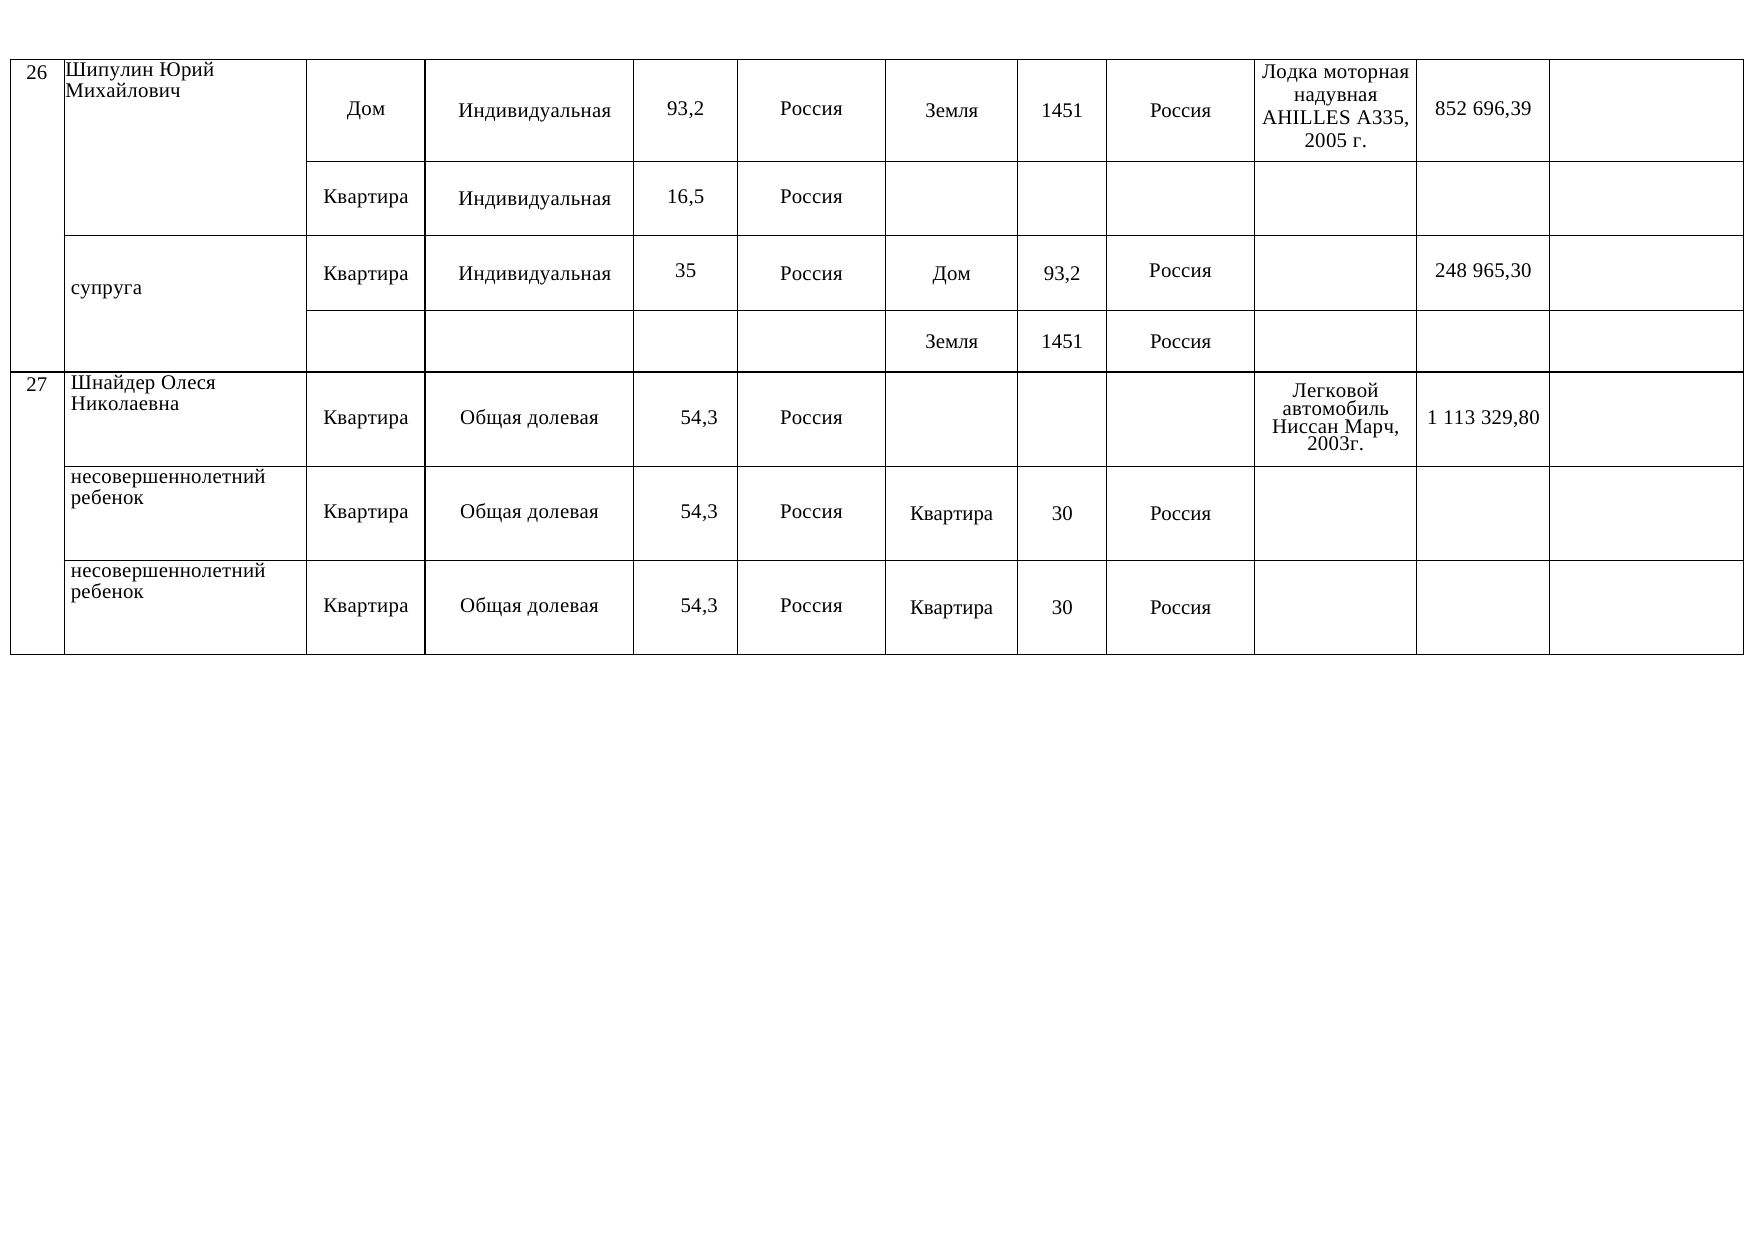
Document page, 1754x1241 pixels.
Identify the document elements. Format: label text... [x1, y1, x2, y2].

table_cell [1550, 60, 1743, 161]
table_cell [1255, 236, 1416, 309]
table_cell [886, 373, 1017, 466]
table_cell Квартира [886, 561, 1017, 654]
table_cell 30 [1018, 561, 1106, 654]
table_cell несовершеннолетний ребенок [65, 467, 306, 560]
table_cell Земля [886, 60, 1017, 161]
table_cell [1107, 373, 1254, 466]
table_cell Квартира [307, 467, 424, 560]
table_cell 26 [11, 60, 64, 371]
table_cell супруга [65, 236, 306, 371]
table_cell 54,3 [634, 373, 737, 466]
table_cell 54,3 [634, 467, 737, 560]
table_cell [634, 311, 737, 371]
table_cell несовершеннолетний ребенок [65, 561, 306, 654]
table_cell Индивидуальная [426, 236, 633, 309]
table_cell [1550, 467, 1743, 560]
table_cell 1451 [1018, 60, 1106, 161]
table_cell [1550, 373, 1743, 466]
table_cell [1417, 561, 1549, 654]
table_cell [1550, 162, 1743, 235]
table_cell 35 [634, 236, 737, 309]
table_cell [307, 311, 424, 371]
table_cell Квартира [307, 236, 424, 309]
table_cell [1550, 311, 1743, 371]
table_cell Россия [1107, 561, 1254, 654]
table_cell 16,5 [634, 162, 737, 235]
table_cell Россия [1107, 60, 1254, 161]
table_cell Дом [307, 60, 424, 161]
table_cell [886, 162, 1017, 235]
table_cell [1018, 162, 1106, 235]
table_cell Шипулин Юрий Михайлович [65, 60, 306, 235]
table_cell Земля [886, 311, 1017, 371]
table_cell Общая долевая [426, 373, 633, 466]
table_cell 1451 [1018, 311, 1106, 371]
table_cell 30 [1018, 467, 1106, 560]
table_cell [1255, 467, 1416, 560]
table_cell Легковой автомобиль Ниссан Марч, 2003г. [1255, 373, 1416, 466]
table_cell 54,3 [634, 561, 737, 654]
table_cell Россия [738, 561, 885, 654]
table_cell Россия [738, 60, 885, 161]
table_cell 852 696,39 [1417, 60, 1549, 161]
table_cell [738, 311, 885, 371]
table_cell Шнайдер Олеся Николаевна [65, 373, 306, 466]
table_cell Квартира [307, 162, 424, 235]
table_cell Квартира [307, 561, 424, 654]
table_cell [1417, 311, 1549, 371]
table_cell Россия [1107, 311, 1254, 371]
table_cell Лодка моторная надувная AHILLES A335, 2005 г. [1255, 60, 1416, 161]
table_cell [1255, 311, 1416, 371]
table_cell [1417, 162, 1549, 235]
table_cell Россия [738, 236, 885, 309]
table_cell 1 113 329,80 [1417, 373, 1549, 466]
table_cell Индивидуальная [426, 162, 633, 235]
table_cell 93,2 [634, 60, 737, 161]
table_cell [426, 311, 633, 371]
table_cell [1018, 373, 1106, 466]
table_cell Общая долевая [426, 561, 633, 654]
table_cell Россия [1107, 236, 1254, 309]
table_cell [11, 560, 64, 654]
table_cell [1550, 561, 1743, 654]
table_cell Квартира [886, 467, 1017, 560]
table_cell Квартира [307, 373, 424, 466]
table_cell Индивидуальная [426, 60, 633, 161]
table_cell Дом [886, 236, 1017, 309]
table_cell 27 [11, 373, 64, 560]
table_cell Россия [738, 467, 885, 560]
table_cell Россия [1107, 467, 1254, 560]
table_cell [1417, 467, 1549, 560]
table_cell [1255, 162, 1416, 235]
table_cell 248 965,30 [1417, 236, 1549, 309]
table_cell [1107, 162, 1254, 235]
table_cell [1550, 236, 1743, 309]
table_cell [1255, 561, 1416, 654]
table_cell 93,2 [1018, 236, 1106, 309]
table_cell Россия [738, 162, 885, 235]
table_cell Общая долевая [426, 467, 633, 560]
table_cell Россия [738, 373, 885, 466]
